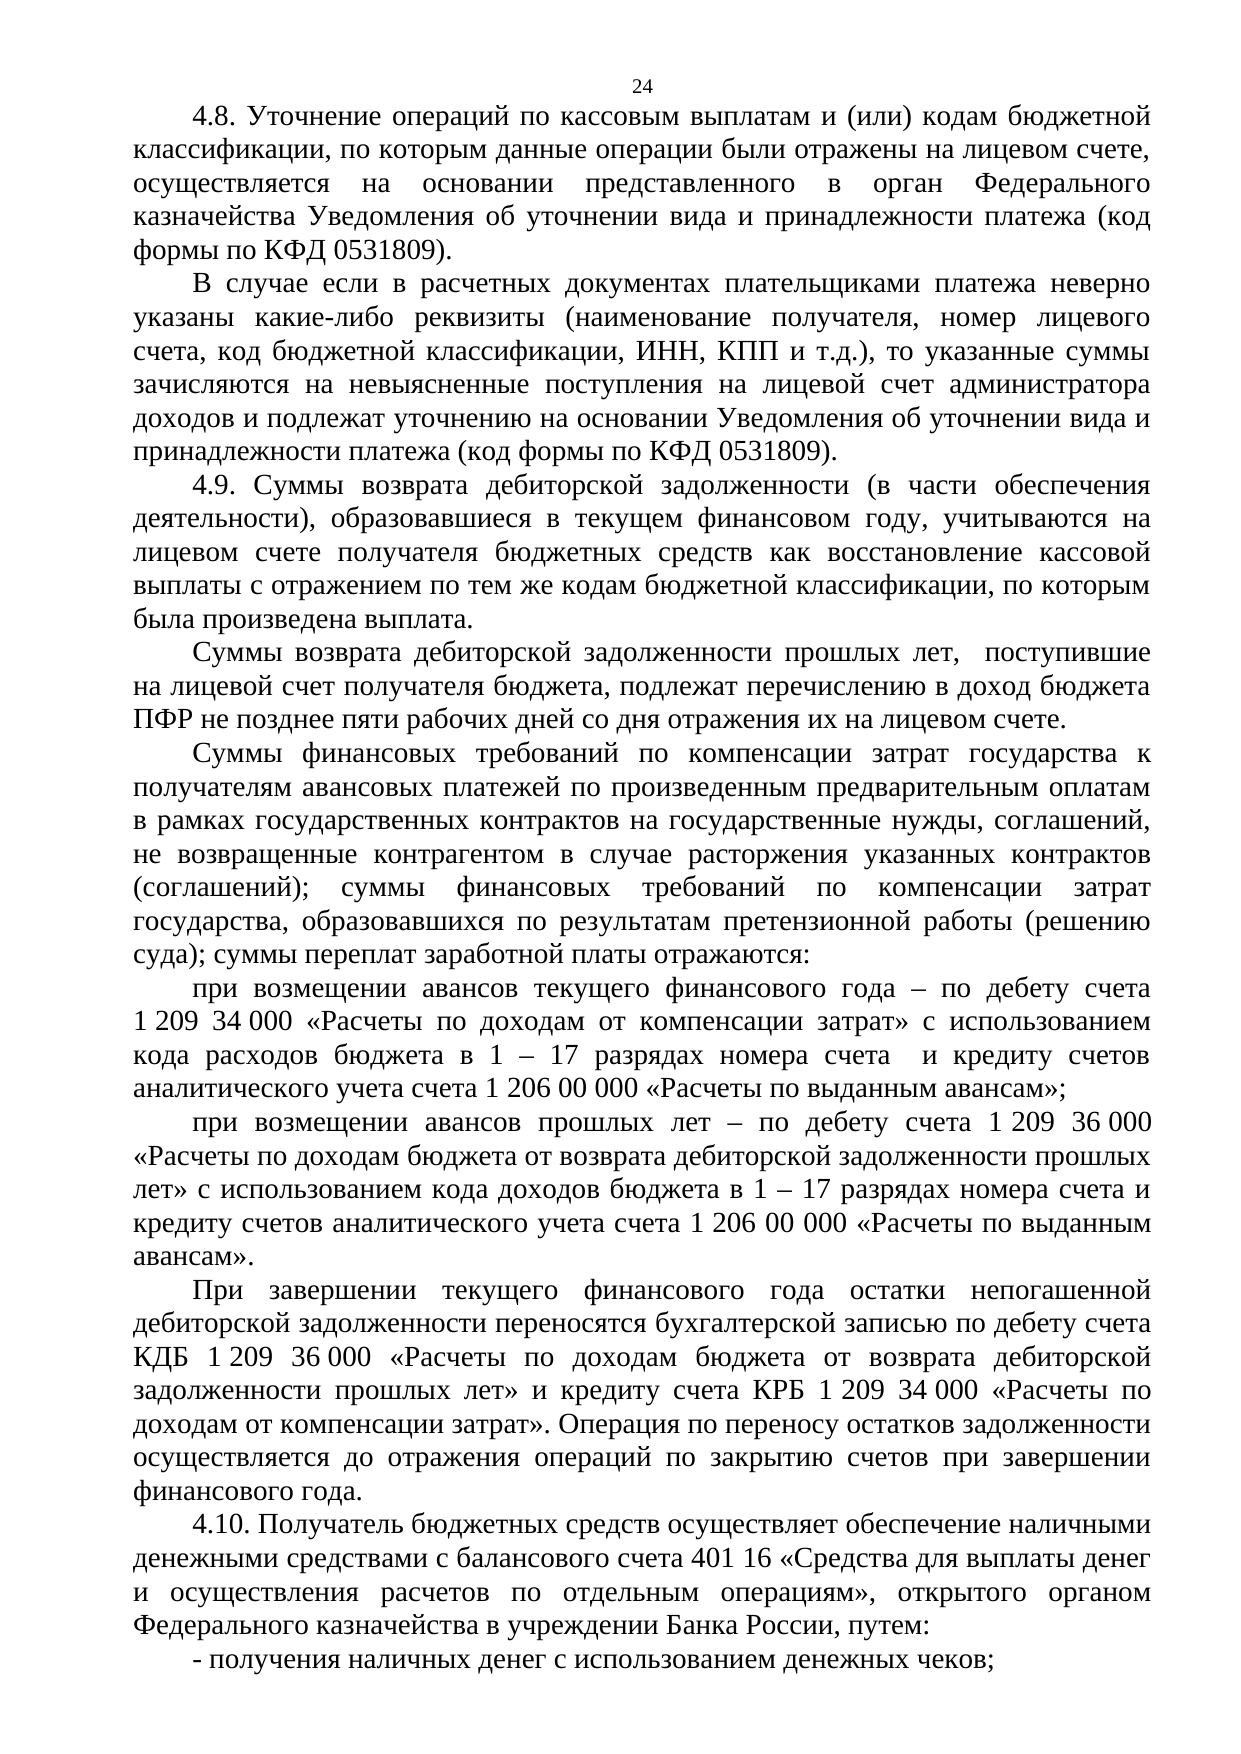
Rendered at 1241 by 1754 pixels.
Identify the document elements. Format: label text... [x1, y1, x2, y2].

text Суммы финансовых требований по компенсации затрат государства к получателям авансовых платежей по произведенным предварительным оплатам в рамках государственных контрактов на государственные нужды, соглашений, не возвращенные контрагентом в случае расторжения указанных контрактов (соглашений); суммы финансовых требований по компенсации затрат государства, образовавшихся по результатам претензионной работы (решению суда); суммы переплат заработной платы отражаются: [133, 735, 1152, 970]
text при возмещении авансов текущего финансового года – по дебету счета 1 209 34 000 «Расчеты по доходам от компенсации затрат» с использованием кода расходов бюджета в 1 – 17 разрядах номера счета и кредиту счетов аналитического учета счета 1 206 00 000 «Расчеты по выданным авансам»; [133, 970, 1152, 1104]
text 4.8. Уточнение операций по кассовым выплатам и (или) кодам бюджетной классификации, по которым данные операции были отражены на лицевом счете, осуществляется на основании представленного в орган Федерального казначейства Уведомления об уточнении вида и принадлежности платежа (код формы по КФД 0531809). [133, 98, 1152, 266]
text - получения наличных денег с использованием денежных чеков; [133, 1641, 1152, 1674]
text 4.10. Получатель бюджетных средств осуществляет обеспечение наличными денежными средствами с балансового счета 401 16 «Средства для выплаты денег и осуществления расчетов по отдельным операциям», открытого органом Федерального казначейства в учреждении Банка России, путем: [133, 1507, 1152, 1641]
text При завершении текущего финансового года остатки непогашенной дебиторской задолженности переносятся бухгалтерской записью по дебету счета КДБ 1 209 36 000 «Расчеты по доходам бюджета от возврата дебиторской задолженности прошлых лет» и кредиту счета КРБ 1 209 34 000 «Расчеты по доходам от компенсации затрат». Операция по переносу остатков задолженности осуществляется до отражения операций по закрытию счетов при завершении финансового года. [133, 1272, 1152, 1507]
text 4.9. Суммы возврата дебиторской задолженности (в части обеспечения деятельности), образовавшиеся в текущем финансовом году, учитываются на лицевом счете получателя бюджетных средств как восстановление кассовой выплаты с отражением по тем же кодам бюджетной классификации, по которым была произведена выплата. [133, 467, 1152, 634]
text при возмещении авансов прошлых лет – по дебету счета 1 209 36 000 «Расчеты по доходам бюджета от возврата дебиторской задолженности прошлых лет» с использованием кода доходов бюджета в 1 – 17 разрядах номера счета и кредиту счетов аналитического учета счета 1 206 00 000 «Расчеты по выданным авансам». [133, 1104, 1152, 1272]
text В случае если в расчетных документах плательщиками платежа неверно указаны какие-либо реквизиты (наименование получателя, номер лицевого счета, код бюджетной классификации, ИНН, КПП и т.д.), то указанные суммы зачисляются на невыясненные поступления на лицевой счет администратора доходов и подлежат уточнению на основании Уведомления об уточнении вида и принадлежности платежа (код формы по КФД 0531809). [133, 266, 1152, 467]
text Суммы возврата дебиторской задолженности прошлых лет, поступившие на лицевой счет получателя бюджета, подлежат перечислению в доход бюджета ПФР не позднее пяти рабочих дней со дня отражения их на лицевом счете. [133, 634, 1152, 735]
